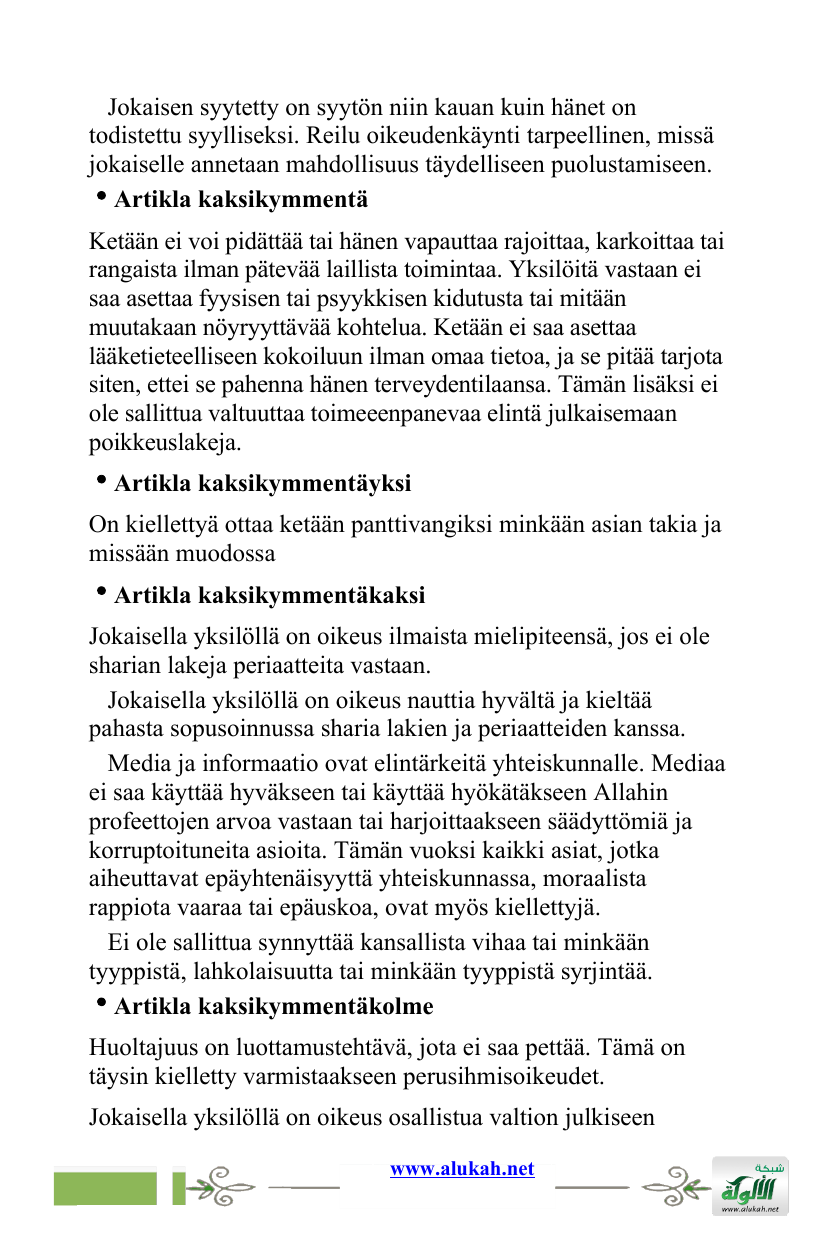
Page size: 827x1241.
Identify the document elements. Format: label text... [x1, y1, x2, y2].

text Artikla kaksikymmentäyksi [89, 468, 732, 497]
text Jokaisen syytetty on syytön niin kauan kuin hänet on todistettu syylliseksi. Reilu oikeudenkäynti tarpeellinen, missä jokaiselle annetaan mahdollisuus täydelliseen puolustamiseen. [89, 92, 732, 178]
text Ketään ei voi pidättää tai hänen vapauttaa rajoittaa, karkoittaa tai rangaista ilman pätevää laillista toimintaa. Yksilöitä vastaan ei saa asettaa fyysisen tai psyykkisen kidutusta tai mitään muutakaan nöyryyttävää kohtelua. Ketään ei saa asettaa lääketieteelliseen kokoiluun ilman omaa tietoa, ja se pitää tarjota siten, ettei se pahenna hänen terveydentilaansa. Tämän lisäksi ei ole sallittua valtuuttaa toimeeenpanevaa elintä julkaisemaan poikkeuslakeja. [89, 226, 732, 456]
text On kiellettyä ottaa ketään panttivangiksi minkään asian takia ja missään muodossa [89, 509, 732, 567]
text Huoltajuus on luottamustehtävä, jota ei saa pettää. Tämä on täysin kielletty varmistaakseen perusihmisoikeudet. [89, 1032, 732, 1090]
text Artikla kaksikymmentä [89, 184, 732, 213]
text Ei ole sallittua synnyttää kansallista vihaa tai minkään tyyppistä, lahkolaisuutta tai minkään tyyppistä syrjintää. [89, 927, 732, 985]
text Media ja informaatio ovat elintärkeitä yhteiskunnalle. Mediaa ei saa käyttää hyväkseen tai käyttää hyökätäkseen Allahin profeettojen arvoa vastaan tai harjoittaakseen säädyttömiä ja korruptoituneita asioita. Tämän vuoksi kaikki asiat, jotka aiheuttavat epäyhtenäisyyttä yhteiskunnassa, moraalista rappiota vaaraa tai epäuskoa, ovat myös kiellettyjä. [89, 748, 732, 921]
text Artikla kaksikymmentäkolme [89, 991, 732, 1020]
picture [52, 1154, 790, 1221]
text Jokaisella yksilöllä on oikeus nauttia hyvältä ja kieltää pahasta sopusoinnussa sharia lakien ja periaatteiden kanssa. [89, 685, 732, 742]
text Jokaisella yksilöllä on oikeus ilmaista mielipiteensä, jos ei ole sharian lakeja periaatteita vastaan. [89, 621, 732, 678]
picture [374, 1156, 551, 1189]
text Artikla kaksikymmentäkaksi [89, 579, 732, 608]
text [89, 1102, 732, 1131]
